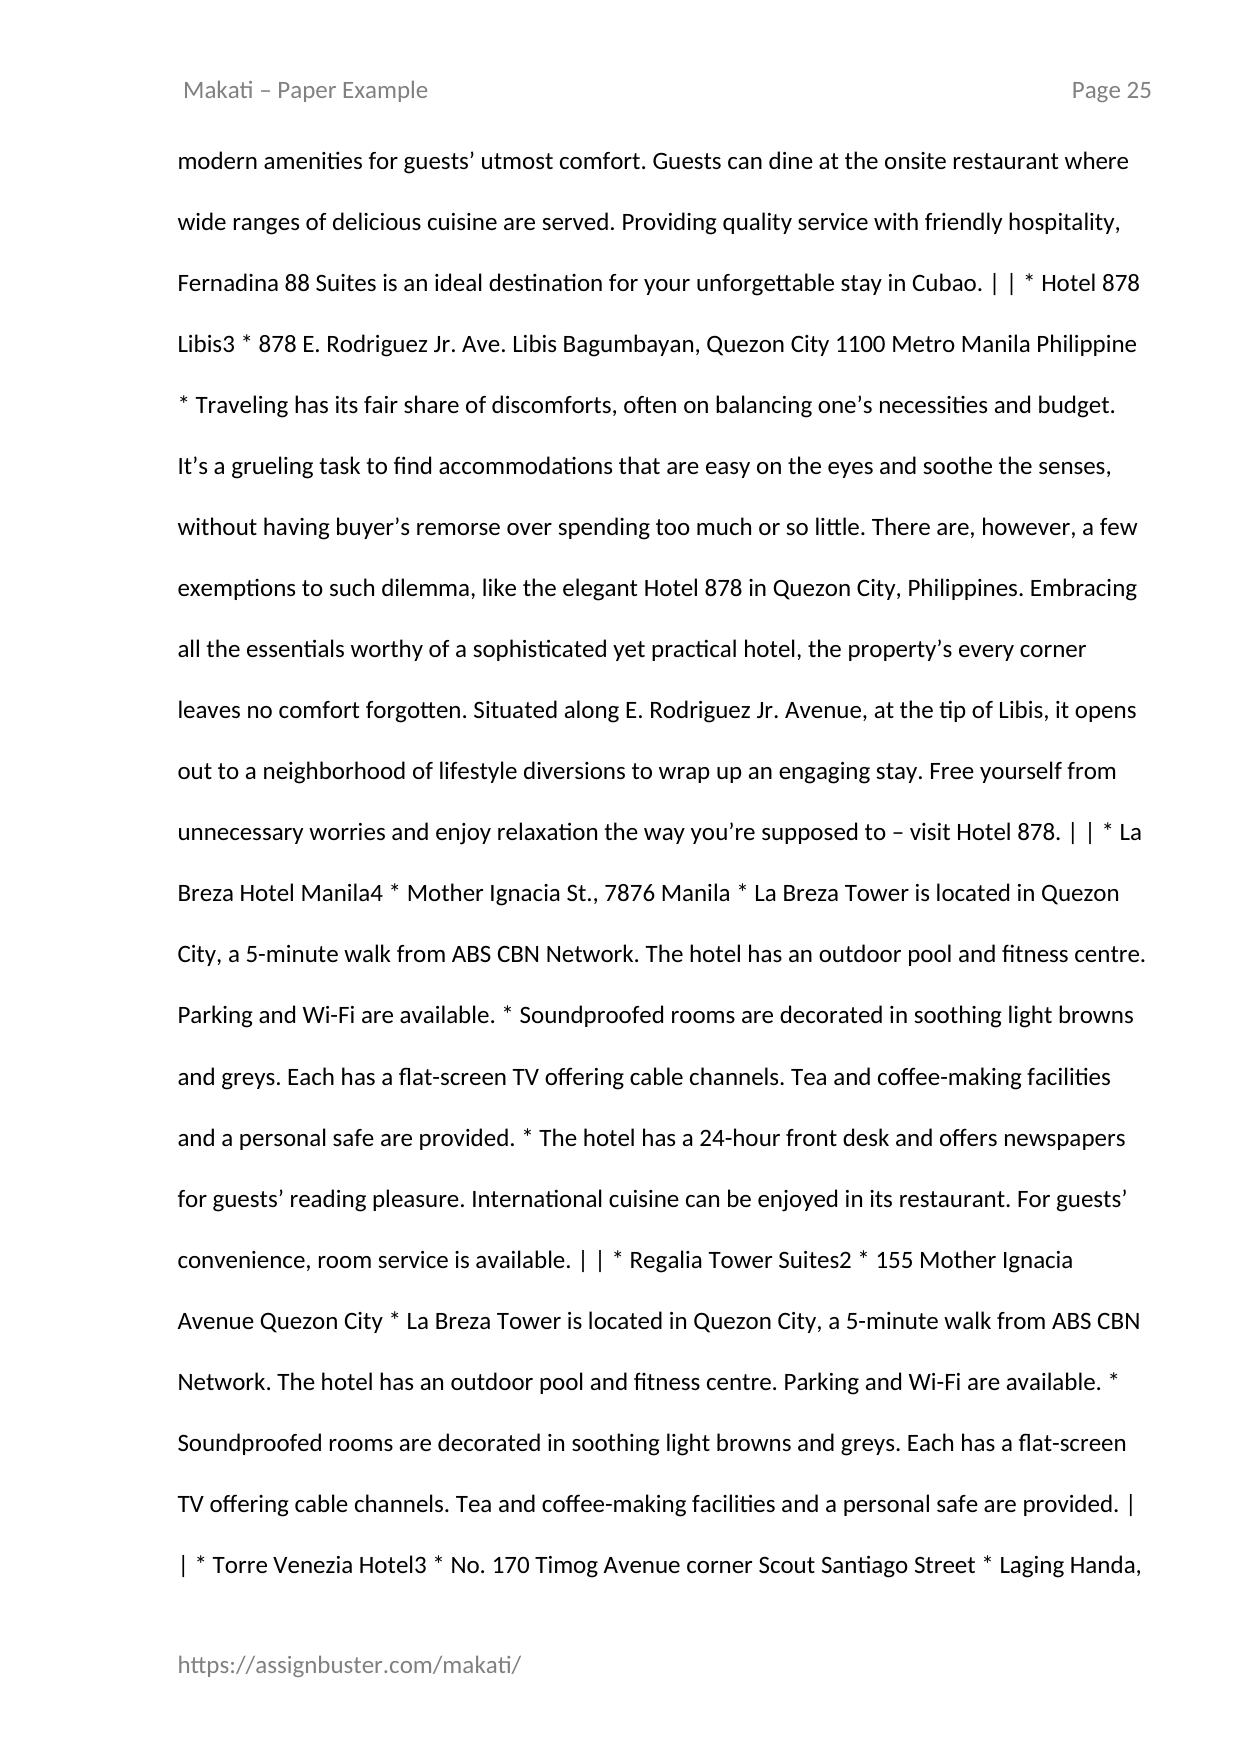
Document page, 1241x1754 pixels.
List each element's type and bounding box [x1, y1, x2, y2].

text [177, 145, 1152, 1579]
